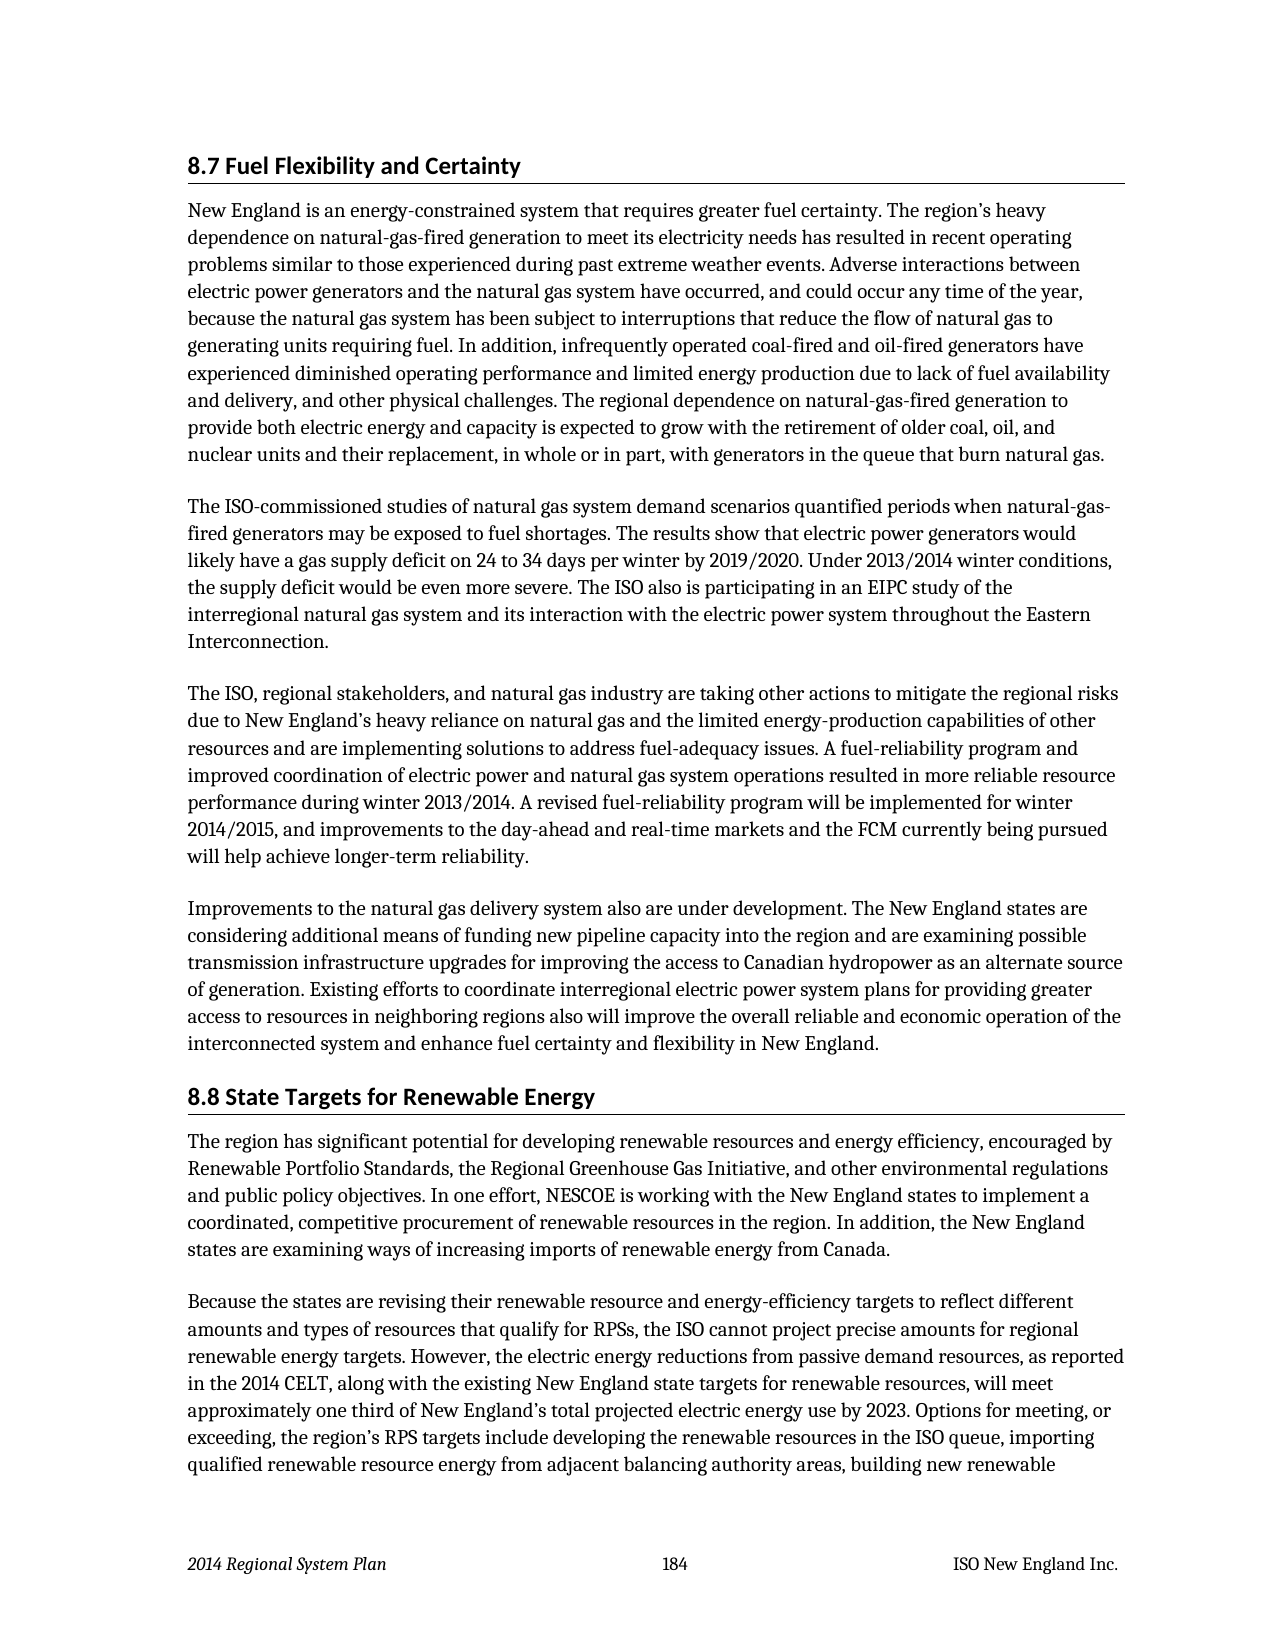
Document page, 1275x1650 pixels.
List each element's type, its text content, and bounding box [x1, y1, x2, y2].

text New England is an energy-constrained system that requires greater fuel certainty. The region’s heavy dependence on natural-gas-fired generation to meet its electricity needs has resulted in recent operating problems similar to those experienced during past extreme weather events. Adverse interactions between electric power generators and the natural gas system have occurred, and could occur any time of the year, because the natural gas system has been subject to interruptions that reduce the flow of natural gas to generating units requiring fuel. In addition, infrequently operated coal-fired and oil-fired generators have experienced diminished operating performance and limited energy production due to lack of fuel availability and delivery, and other physical challenges. The regional dependence on natural-gas-fired generation to provide both electric energy and capacity is expected to grow with the retirement of older coal, oil, and nuclear units and their replacement, in whole or in part, with generators in the queue that burn natural gas. [187, 196, 1125, 466]
subtitle State Targets for Renewable Energy [187, 1081, 1125, 1114]
text The ISO, regional stakeholders, and natural gas industry are taking other actions to mitigate the regional risks due to New England’s heavy reliance on natural gas and the limited energy-production capabilities of other resources and are implementing solutions to address fuel-adequacy issues. A fuel-reliability program and improved coordination of electric power and natural gas system operations resulted in more reliable resource performance during winter 2013/2014. A revised fuel-reliability program will be implemented for winter 2014/2015, and improvements to the day-ahead and real-time markets and the FCM currently being pursued will help achieve longer-term reliability. [187, 679, 1125, 868]
text The region has significant potential for developing renewable resources and energy efficiency, encouraged by Renewable Portfolio Standards, the Regional Greenhouse Gas Initiative, and other environmental regulations and public policy objectives. In one effort, NESCOE is working with the New England states to implement a coordinated, competitive procurement of renewable resources in the region. In addition, the New England states are examining ways of increasing imports of renewable energy from Canada. [187, 1127, 1125, 1262]
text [187, 1287, 1125, 1477]
text Improvements to the natural gas delivery system also are under development. The New England states are considering additional means of funding new pipeline capacity into the region and are examining possible transmission infrastructure upgrades for improving the access to Canadian hydropower as an alternate source of generation. Existing efforts to coordinate interregional electric power system plans for providing greater access to resources in neighboring regions also will improve the overall reliable and economic operation of the interconnected system and enhance fuel certainty and flexibility in New England. [187, 893, 1125, 1056]
text The ISO-commissioned studies of natural gas system demand scenarios quantified periods when natural-gas-fired generators may be exposed to fuel shortages. The results show that electric power generators would likely have a gas supply deficit on 24 to 34 days per winter by 2019/2020. Under 2013/2014 winter conditions, the supply deficit would be even more severe. The ISO also is participating in an EIPC study of the interregional natural gas system and its interaction with the electric power system throughout the Eastern Interconnection. [187, 491, 1125, 654]
subtitle Fuel Flexibility and Certainty [187, 150, 1125, 183]
